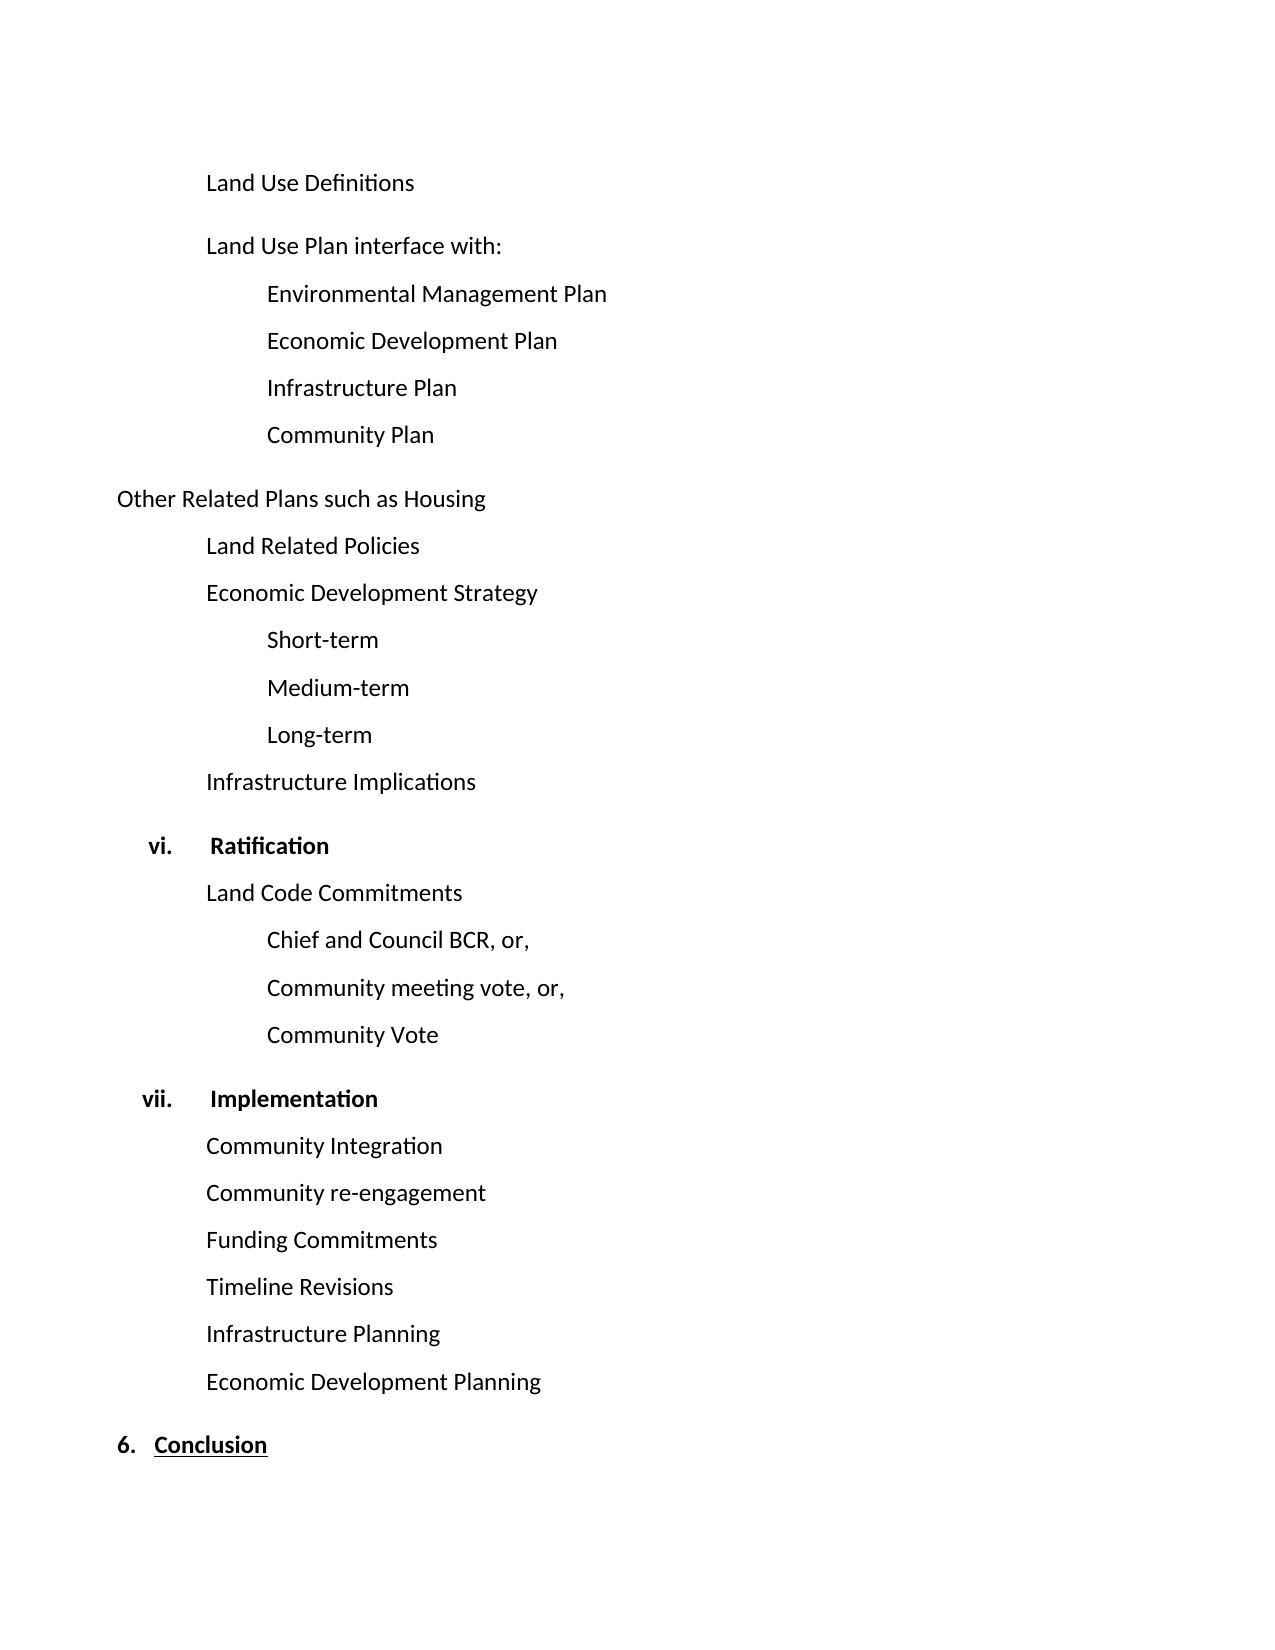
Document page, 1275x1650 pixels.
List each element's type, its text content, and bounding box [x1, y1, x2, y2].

table_cell Ratification Land Code Commitments Chief and Council BCR, or, Community meeting vote, or, Community Vote [106, 814, 1145, 1066]
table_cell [106, 150, 1145, 214]
table_cell Conclusion [106, 1413, 1145, 1477]
table_cell Other Related Plans such as Housing Land Related Policies Economic Development Strategy Short-term Medium-term Long-term Infrastructure Implications [106, 466, 1145, 813]
table_cell Land Use Plan interface with: Environmental Management Plan Economic Development Plan Infrastructure Plan Community Plan [106, 214, 1145, 466]
table_cell Implementation Community Integration Community re-engagement Funding Commitments Timeline Revisions Infrastructure Planning Economic Development Planning [106, 1066, 1145, 1413]
